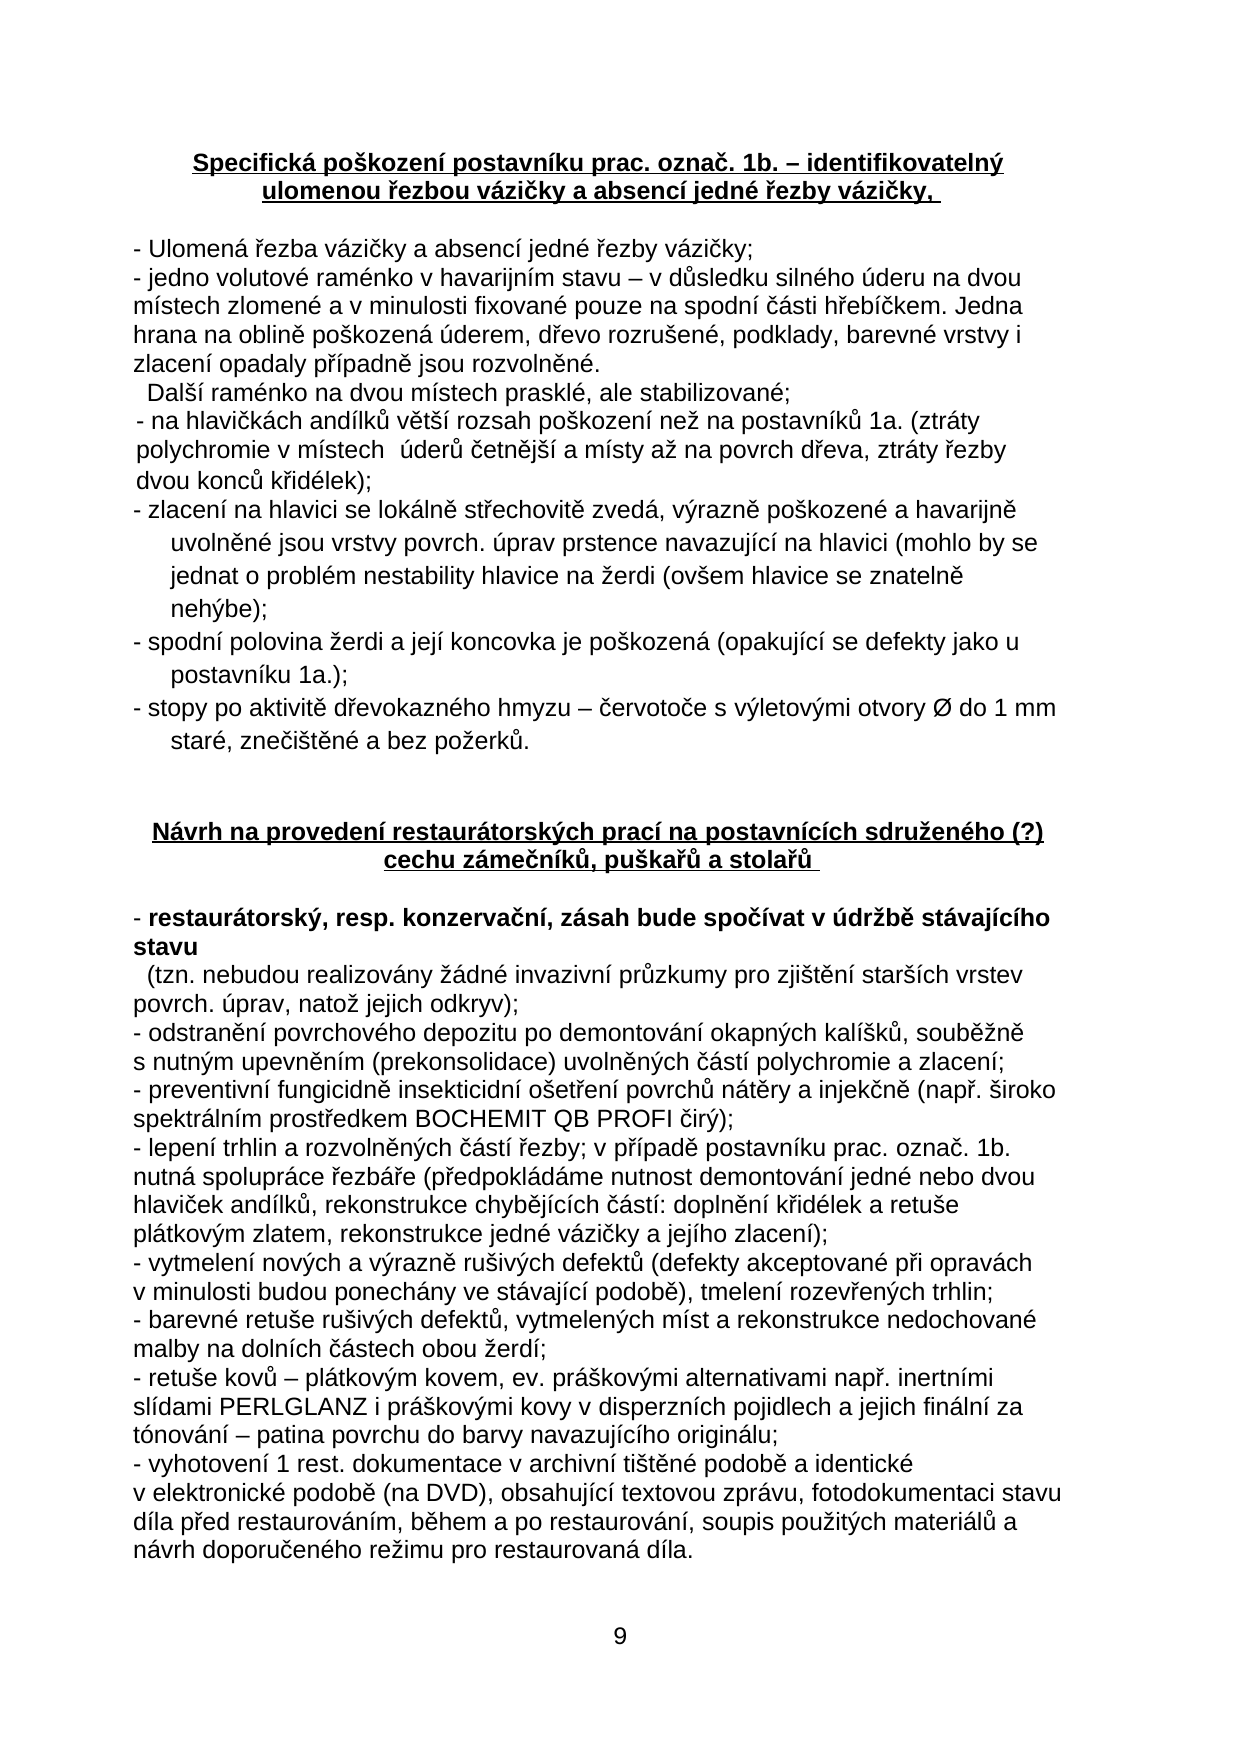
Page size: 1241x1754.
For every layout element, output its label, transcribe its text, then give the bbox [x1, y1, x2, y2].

list spodní polovina žerdi a její koncovka je poškozená (opakující se defekty jako u postavníku 1a.); [133, 627, 1063, 689]
text (tzn. nebudou realizovány žádné invazivní průzkumy pro zjištění starších vrstev povrch. úprav, natož jejich odkryv); [133, 960, 1063, 1018]
text - Ulomená řezba vázičky a absencí jedné řezby vázičky; [133, 234, 1063, 263]
list stopy po aktivitě dřevokazného hmyzu – červotoče s výletovými otvory Ø do 1 mm staré, znečištěné a bez požerků. [133, 693, 1063, 755]
list zlacení na hlavici se lokálně střechovitě zvedá, výrazně poškozené a havarijně uvolněné jsou vrstvy povrch. úprav prstence navazující na hlavici (mohlo by se jednat o problém nestability hlavice na žerdi (ovšem hlavice se znatelně nehýbe); [133, 495, 1063, 623]
text - na hlavičkách andílků větší rozsah poškození než na postavníků 1a. (ztráty polychromie v místech úderů četnější a místy až na povrch dřeva, ztráty řezby dvou konců křidélek); [136, 406, 1063, 495]
text - jedno volutové raménko v havarijním stavu – v důsledku silného úderu na dvou místech zlomené a v minulosti fixované pouze na spodní části hřebíčkem. Jedna hrana na oblině poškozená úderem, dřevo rozrušené, podklady, barevné vrstvy i zlacení opadaly případně jsou rozvolněné. [133, 263, 1063, 378]
text - vytmelení nových a výrazně rušivých defektů (defekty akceptované při opravách v minulosti budou ponechány ve stávající podobě), tmelení rozevřených trhlin; [133, 1248, 1063, 1305]
text Návrh na provedení restaurátorských prací na postavnících sdruženého (?) cechu zámečníků, puškařů a stolařů [133, 816, 1063, 874]
text Specifická poškození postavníku prac. označ. 1b. – identifikovatelný ulomenou řezbou vázičky a absencí jedné řezby vázičky, [133, 148, 1063, 205]
text - lepení trhlin a rozvolněných částí řezby; v případě postavníku prac. označ. 1b. nutná spolupráce řezbáře (předpokládáme nutnost demontování jedné nebo dvou hlaviček andílků, rekonstrukce chybějících částí: doplnění křidélek a retuše plátkovým zlatem, rekonstrukce jedné vázičky a jejího zlacení); [133, 1133, 1063, 1248]
text - odstranění povrchového depozitu po demontování okapných kalíšků, souběžně s nutným upevněním (prekonsolidace) uvolněných částí polychromie a zlacení; [133, 1018, 1063, 1075]
text - preventivní fungicidně insekticidní ošetření povrchů nátěry a injekčně (např. široko spektrálním prostředkem BOCHEMIT QB PROFI čirý); [133, 1075, 1063, 1133]
text - barevné retuše rušivých defektů, vytmelených míst a rekonstrukce nedochované malby na dolních částech obou žerdí; [133, 1305, 1063, 1363]
text - retuše kovů – plátkovým kovem, ev. práškovými alternativami např. inertními slídami PERLGLANZ i práškovými kovy v disperzních pojidlech a jejich finální za tónování – patina povrchu do barvy navazujícího originálu; [133, 1363, 1063, 1449]
text - restaurátorský, resp. konzervační, zásah bude spočívat v údržbě stávajícího stavu [133, 903, 1063, 960]
text Další raménko na dvou místech prasklé, ale stabilizované; [133, 378, 1063, 406]
text - vyhotovení 1 rest. dokumentace v archivní tištěné podobě a identické v elektronické podobě (na DVD), obsahující textovou zprávu, fotodokumentaci stavu díla před restaurováním, během a po restaurování, soupis použitých materiálů a návrh doporučeného režimu pro restaurovaná díla. [133, 1449, 1063, 1564]
